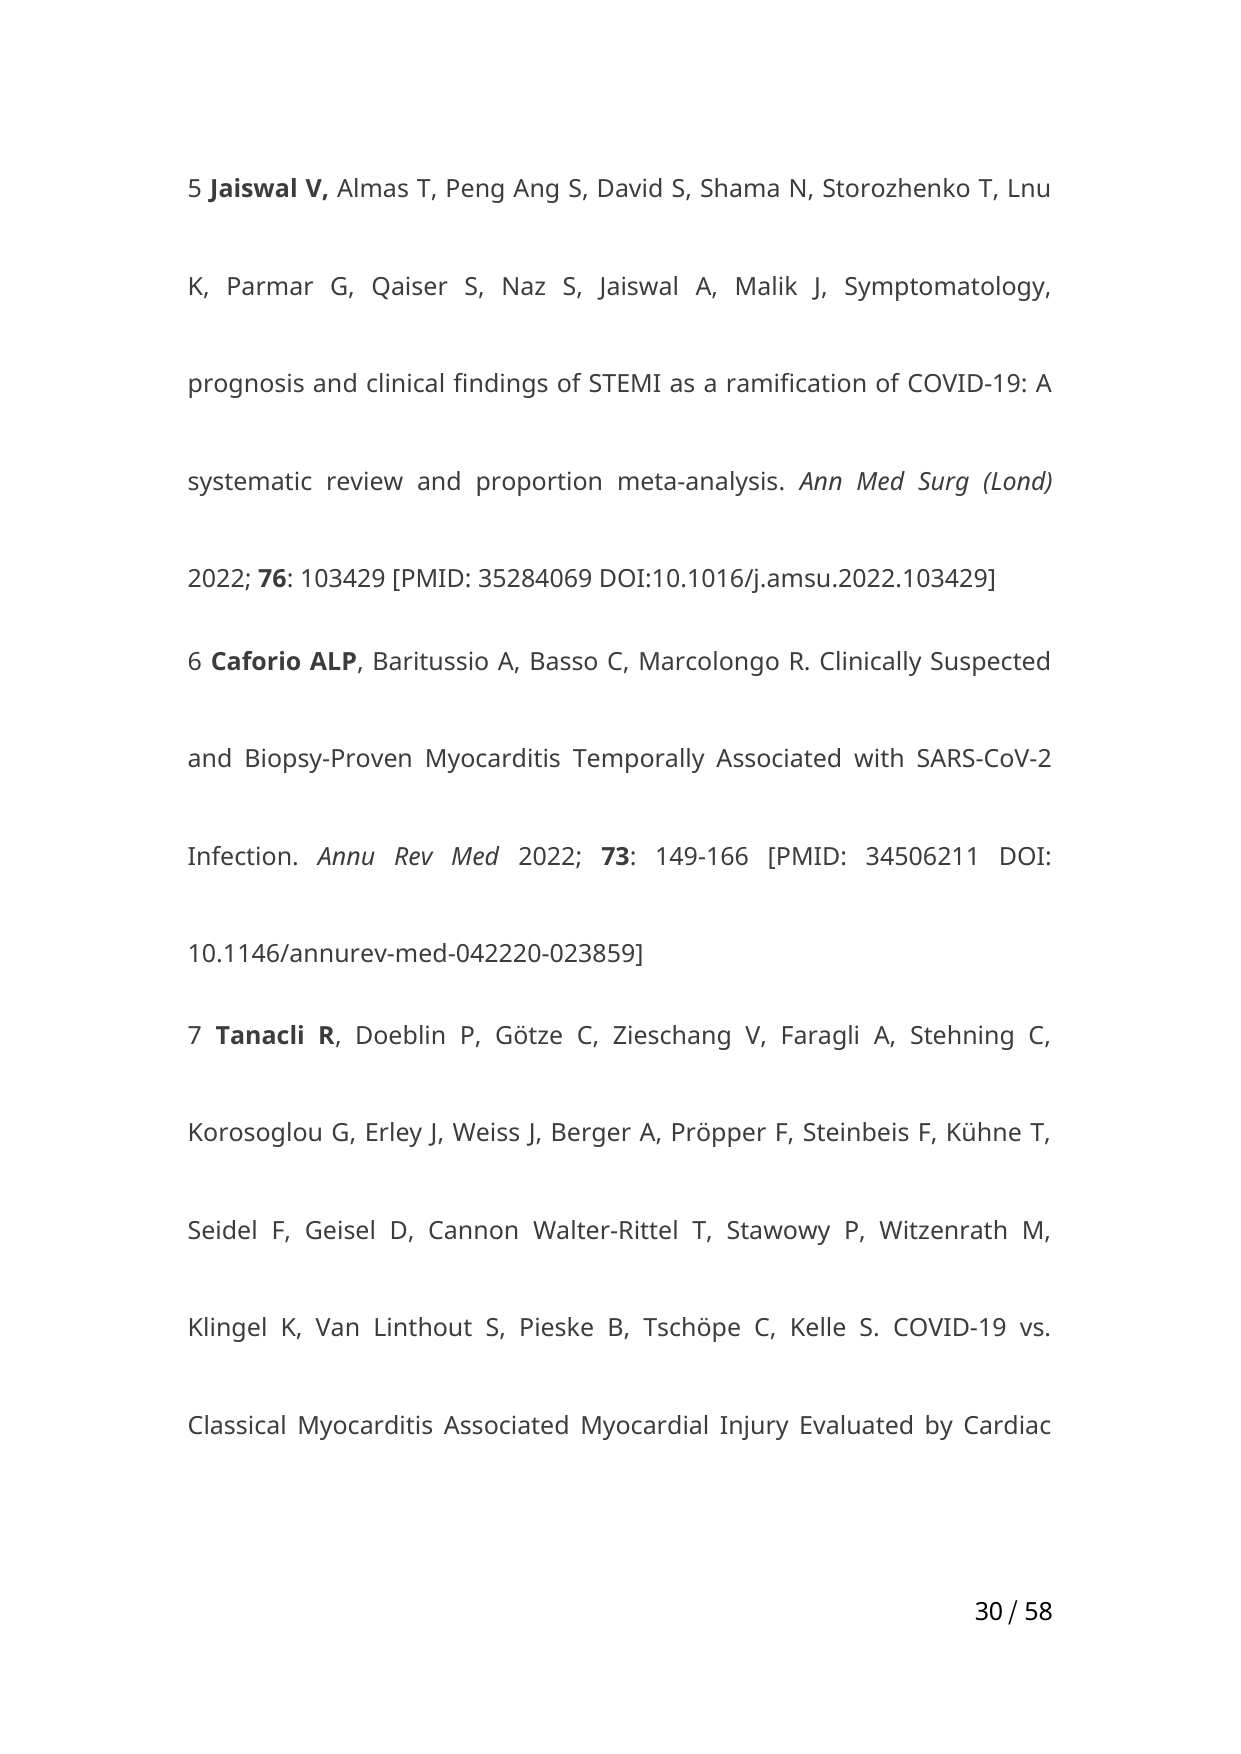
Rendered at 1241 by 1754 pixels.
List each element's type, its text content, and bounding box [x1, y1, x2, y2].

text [187, 1002, 1053, 1457]
text 6 Caforio ALP, Baritussio A, Basso C, Marcolongo R. Clinically Suspected and Biopsy-Proven Myocarditis Temporally Associated with SARS-CoV-2 Infection. Annu Rev Med 2022; 73: 149-166 [PMID: 34506211 DOI: 10.1146/annurev-med-042220-023859] [187, 628, 1053, 985]
text 5 Jaiswal V, Almas T, Peng Ang S, David S, Shama N, Storozhenko T, Lnu K, Parmar G, Qaiser S, Naz S, Jaiswal A, Malik J, Symptomatology, prognosis and clinical findings of STEMI as a ramification of COVID-19: A systematic review and proportion meta-analysis. Ann Med Surg (Lond) 2022; 76: 103429 [PMID: 35284069 DOI:10.1016/j.amsu.2022.103429] [187, 156, 1053, 611]
